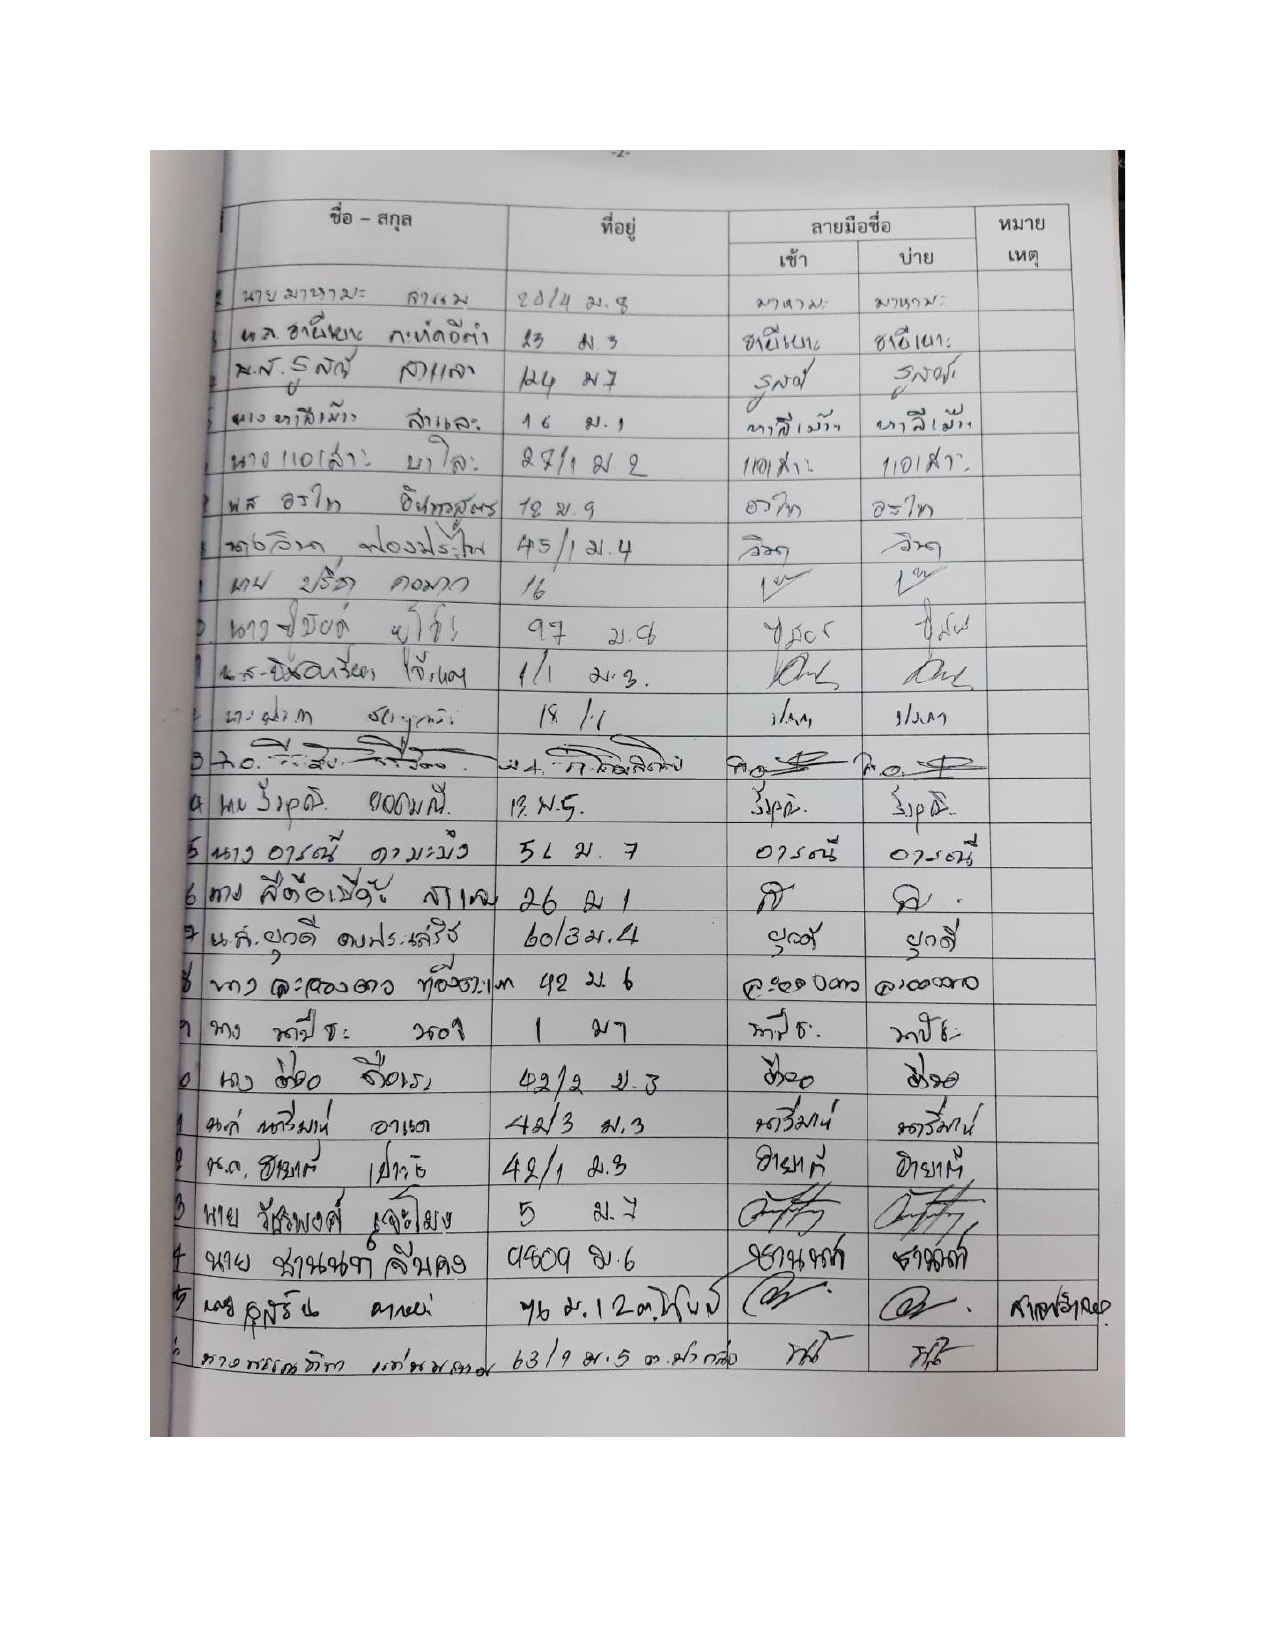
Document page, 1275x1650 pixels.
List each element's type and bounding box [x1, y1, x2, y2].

picture [150, 150, 1125, 1437]
